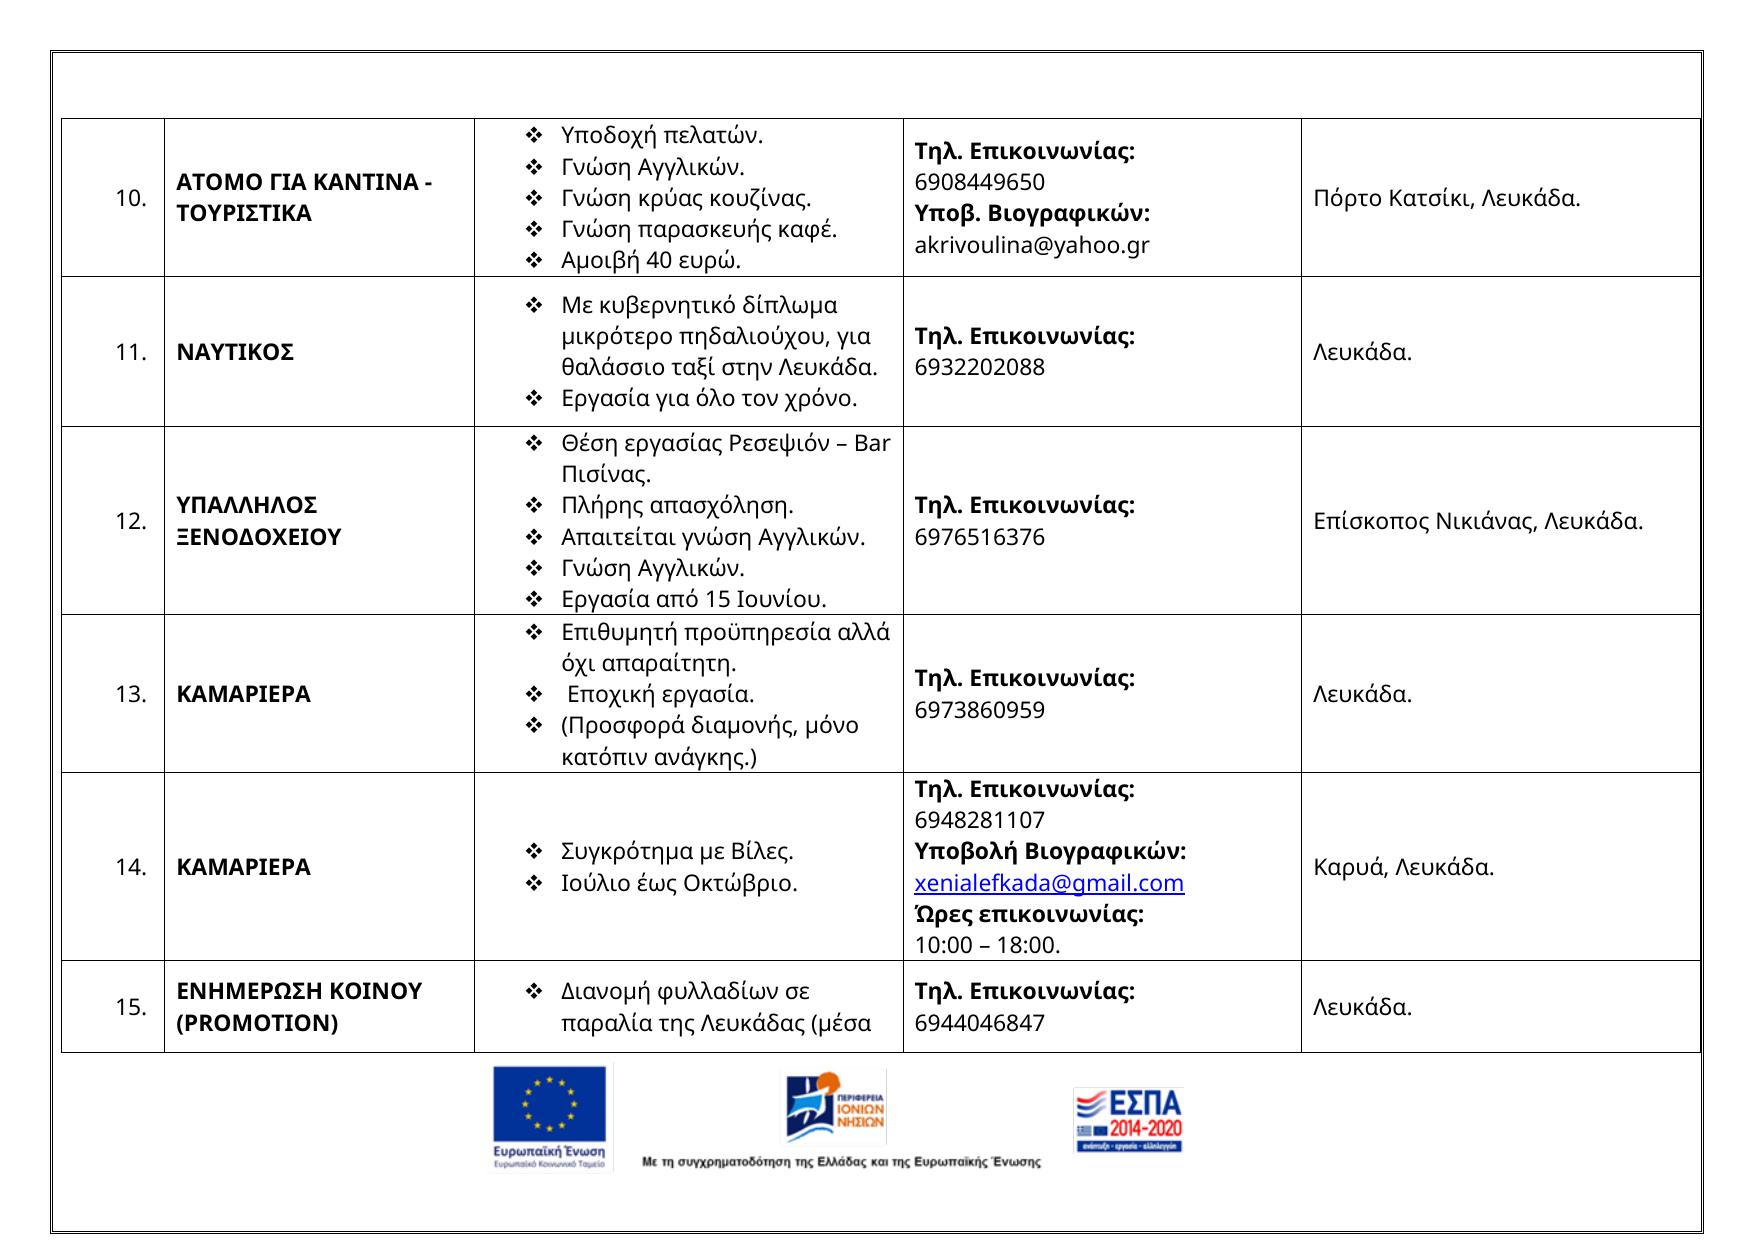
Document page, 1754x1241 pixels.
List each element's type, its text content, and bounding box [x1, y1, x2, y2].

table_cell Τηλ. Επικοινωνίας: 6948281107 Υποβολή Βιογραφικών: xenialefkada@gmail.com Ώρες επικοινωνίας: 10:00 – 18:00. [904, 773, 1301, 960]
table_cell Λευκάδα. [1302, 961, 1700, 1052]
picture [486, 1062, 1184, 1176]
table_cell Πόρτο Κατσίκι, Λευκάδα. [1302, 119, 1700, 276]
table_cell [62, 615, 164, 772]
table_cell Τηλ. Επικοινωνίας: 6932202088 [904, 277, 1301, 426]
table_cell Τηλ. Επικοινωνίας: 6908449650 Υποβ. Βιογραφικών: akrivoulina@yahoo.gr [904, 119, 1301, 276]
table_cell ΚΑΜΑΡΙΕΡΑ [165, 615, 474, 772]
table_cell Λευκάδα. [1302, 615, 1700, 772]
table_cell Επίσκοπος Νικιάνας, Λευκάδα. [1302, 427, 1700, 614]
table_cell [62, 427, 164, 614]
table_cell Συγκρότημα με Βίλες. Ιούλιο έως Οκτώβριο. [475, 773, 903, 960]
table_cell [62, 119, 164, 276]
table_cell [62, 277, 164, 426]
table_cell Υποδοχή πελατών. Γνώση Αγγλικών. Γνώση κρύας κουζίνας. Γνώση παρασκευής καφέ. Αμοιβή 40 ευρώ. [475, 119, 903, 276]
table_cell Λευκάδα. [1302, 277, 1700, 426]
table_cell Τηλ. Επικοινωνίας: 6976516376 [904, 427, 1301, 614]
table_cell Θέση εργασίας Ρεσεψιόν – Bar Πισίνας. Πλήρης απασχόληση. Απαιτείται γνώση Αγγλικών. Γνώση Αγγλικών. Εργασία από 15 Ιουνίου. [475, 427, 903, 614]
table_cell Με κυβερνητικό δίπλωμα μικρότερο πηδαλιούχου, για θαλάσσιο ταξί στην Λευκάδα. Εργασία για όλο τον χρόνο. [475, 277, 903, 426]
table_cell Τηλ. Επικοινωνίας: 6944046847 [904, 961, 1301, 1052]
table_cell Καρυά, Λευκάδα. [1302, 773, 1700, 960]
table_cell ΚΑΜΑΡΙΕΡΑ [165, 773, 474, 960]
table_cell [62, 961, 164, 1052]
table_cell Τηλ. Επικοινωνίας: 6973860959 [904, 615, 1301, 772]
table_cell [62, 773, 164, 960]
table_cell Επιθυμητή προϋπηρεσία αλλά όχι απαραίτητη. Εποχική εργασία. (Προσφορά διαμονής, μόνο κατόπιν ανάγκης.) [475, 615, 903, 772]
table_cell ΥΠΑΛΛΗΛΟΣ ΞΕΝΟΔΟΧΕΙΟΥ [165, 427, 474, 614]
table_cell ΝΑΥΤΙΚΟΣ [165, 277, 474, 426]
table_cell ΑΤΟΜΟ ΓΙΑ ΚΑΝΤΙΝΑ - ΤΟΥΡΙΣΤΙΚΑ [165, 119, 474, 276]
table_cell ΕΝΗΜΕΡΩΣΗ ΚΟΙΝΟΥ (PROMOTION) [165, 961, 474, 1052]
